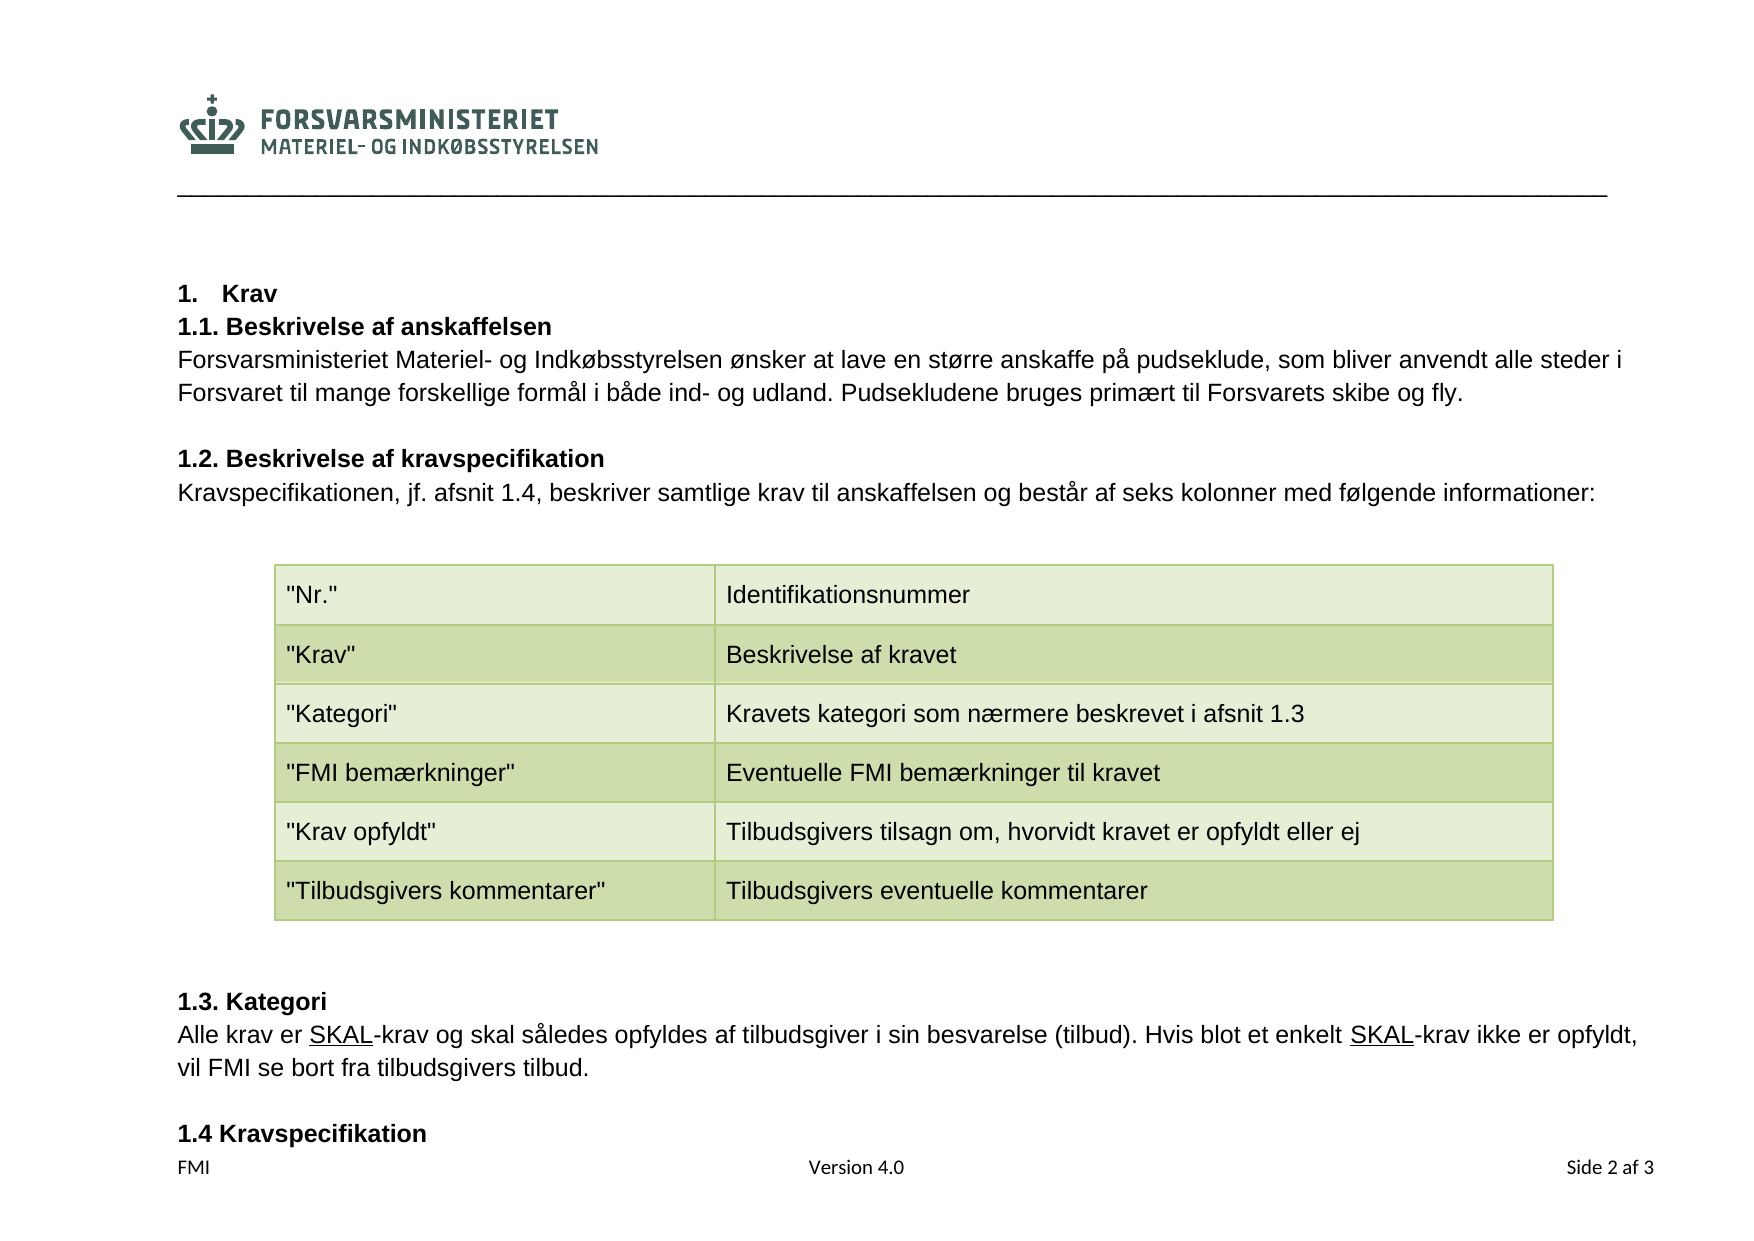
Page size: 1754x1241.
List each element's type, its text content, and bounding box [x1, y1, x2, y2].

list 1.2. Beskrivelse af kravspecifikation [177, 444, 1651, 473]
table_cell "FMI bemærkninger" [276, 744, 714, 801]
table_cell Beskrivelse af kravet [716, 626, 1552, 682]
table_cell "Krav opfyldt" [276, 803, 714, 860]
table_header "Nr." [276, 566, 714, 623]
list Kravspecifikationen, jf. afsnit 1.4, beskriver samtlige krav til anskaffelsen og består af seks kolonner med følgende informationer: [177, 477, 1651, 506]
table_cell "Krav" [276, 626, 714, 682]
table_cell Tilbudsgivers eventuelle kommentarer [716, 862, 1552, 919]
table_cell "Kategori" [276, 685, 714, 742]
list Krav [177, 279, 1651, 308]
table_cell Eventuelle FMI bemærkninger til kravet [716, 744, 1552, 801]
table_cell Tilbudsgivers tilsagn om, hvorvidt kravet er opfyldt eller ej [716, 803, 1552, 860]
list Alle krav er SKAL-krav og skal således opfyldes af tilbudsgiver i sin besvarelse (tilbud). Hvis blot et enkelt SKAL-krav ikke er opfyldt, vil FMI se bort fra tilbudsgivers tilbud. [177, 1020, 1651, 1082]
table_cell Kravets kategori som nærmere beskrevet i afsnit 1.3 [716, 685, 1552, 742]
list 1.3. Kategori [177, 987, 1651, 1016]
table_cell "Tilbudsgivers kommentarer" [276, 862, 714, 919]
list 1.4 Kravspecifikation [177, 1119, 1651, 1148]
list Forsvarsministeriet Materiel- og Indkøbsstyrelsen ønsker at lave en større anskaffe på pudseklude, som bliver anvendt alle steder i Forsvaret til mange forskellige formål i både ind- og udland. Pudsekludene bruges primært til Forsvarets skibe og fly. [177, 345, 1651, 407]
table_header Identifikationsnummer [716, 566, 1552, 623]
list 1.1. Beskrivelse af anskaffelsen [177, 312, 1651, 341]
